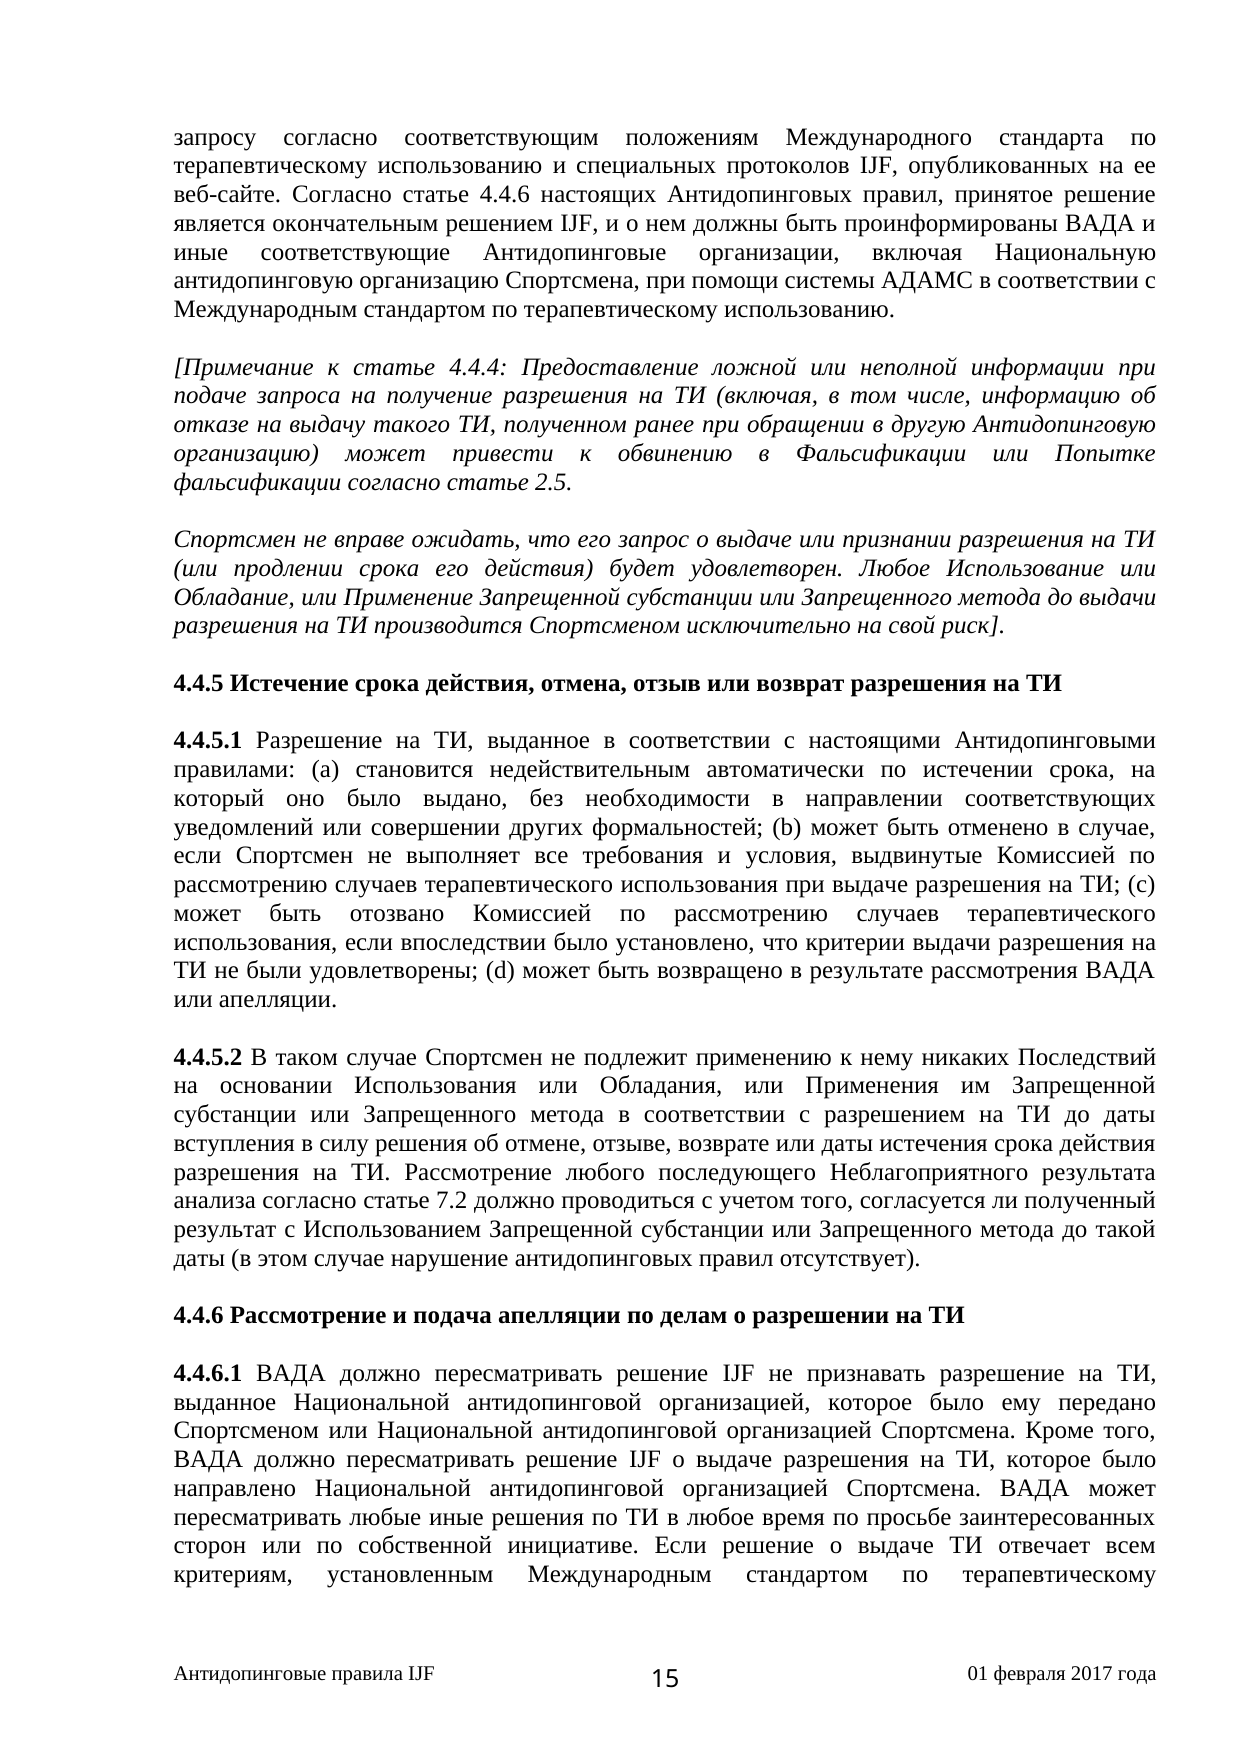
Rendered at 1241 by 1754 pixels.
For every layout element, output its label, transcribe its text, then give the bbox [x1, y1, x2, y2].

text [173, 1358, 1157, 1588]
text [173, 122, 1157, 323]
text 4.4.5.1 Разрешение на ТИ, выданное в соответствии с настоящими Антидопинговыми правилами: (а) становится недействительным автоматически по истечении срока, на который оно было выдано, без необходимости в направлении соответствующих уведомлений или совершении других формальностей; (b) может быть отменено в случае, если Спортсмен не выполняет все требования и условия, выдвинутые Комиссией по рассмотрению случаев терапевтического использования при выдаче разрешения на ТИ; (с) может быть отозвано Комиссией по рассмотрению случаев терапевтического использования, если впоследствии было установлено, что критерии выдачи разрешения на ТИ не были удовлетворены; (d) может быть возвращено в результате рассмотрения ВАДА или апелляции. [173, 725, 1157, 1013]
text 4.4.6 Рассмотрение и подача апелляции по делам о разрешении на ТИ [173, 1300, 1157, 1329]
text [Примечание к статье 4.4.4: Предоставление ложной или неполной информации при подаче запроса на получение разрешения на ТИ (включая, в том числе, информацию об отказе на выдачу такого ТИ, полученном ранее при обращении в другую Антидопинговую организацию) может привести к обвинению в Фальсификации или Попытке фальсификации согласно статье 2.5. [173, 352, 1157, 495]
text 4.4.5 Истечение срока действия, отмена, отзыв или возврат разрешения на ТИ [173, 668, 1157, 697]
text Спортсмен не вправе ожидать, что его запрос о выдаче или признании разрешения на ТИ (или продлении срока его действия) будет удовлетворен. Любое Использование или Обладание, или Применение Запрещенной субстанции или Запрещенного метода до выдачи разрешения на ТИ производится Спортсменом исключительно на свой риск]. [173, 524, 1157, 639]
text 4.4.5.2 В таком случае Спортсмен не подлежит применению к нему никаких Последствий на основании Использования или Обладания, или Применения им Запрещенной субстанции или Запрещенного метода в соответствии с разрешением на ТИ до даты вступления в силу решения об отмене, отзыве, возврате или даты истечения срока действия разрешения на ТИ. Рассмотрение любого последующего Неблагоприятного результата анализа согласно статье 7.2 должно проводиться с учетом того, согласуется ли полученный результат с Использованием Запрещенной субстанции или Запрещенного метода до такой даты (в этом случае нарушение антидопинговых правил отсутствует). [173, 1042, 1157, 1272]
